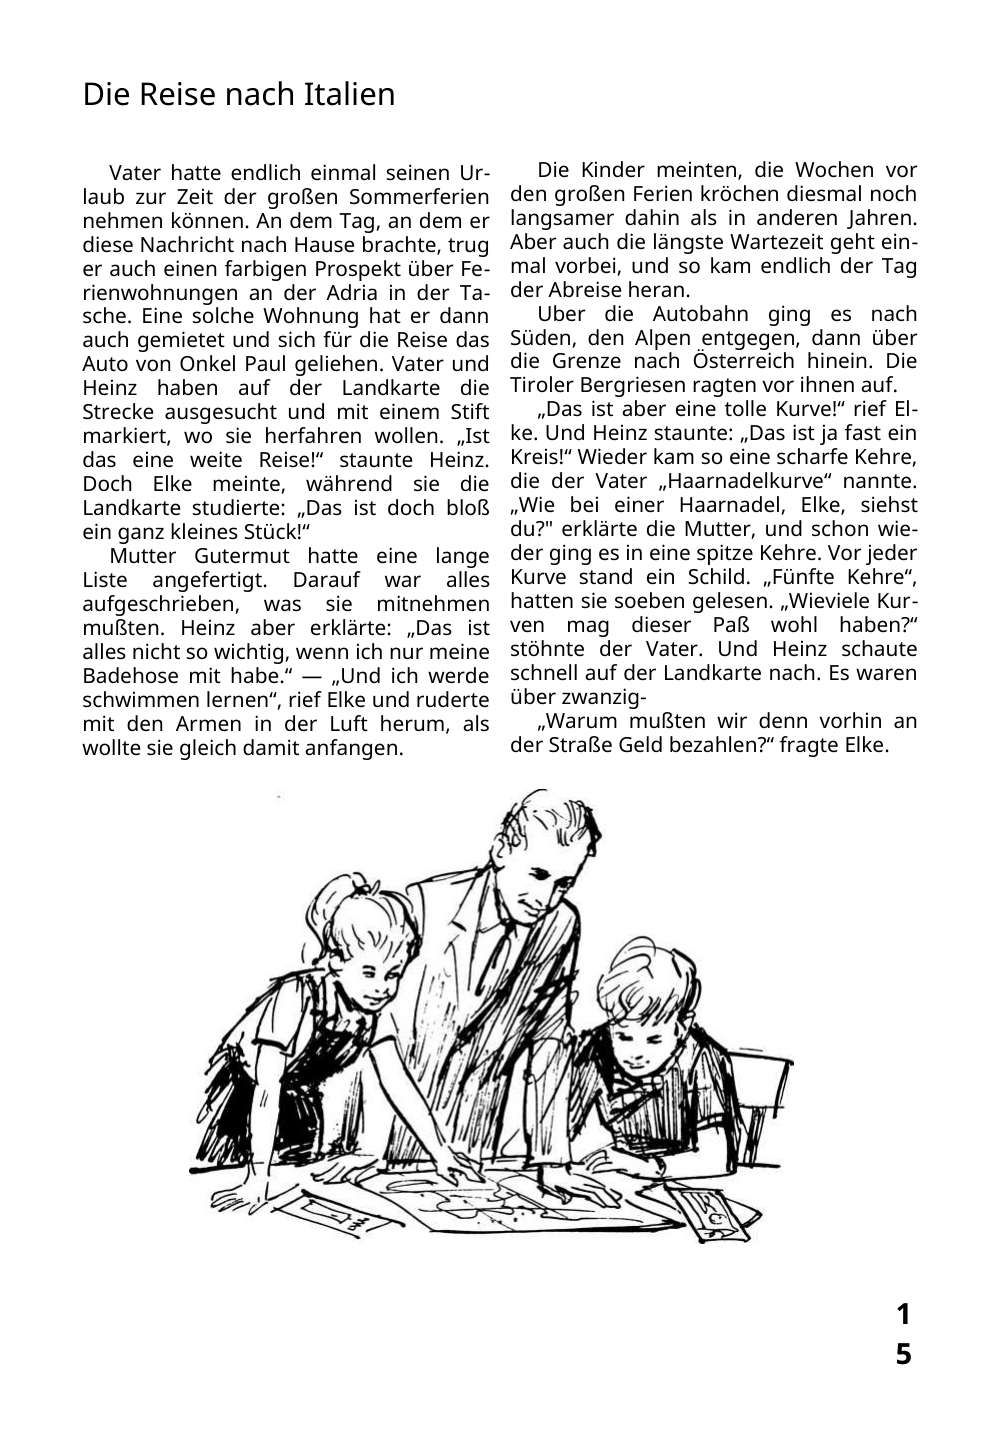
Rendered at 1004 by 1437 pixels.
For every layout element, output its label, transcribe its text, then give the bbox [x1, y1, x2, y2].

text Die Kinder meinten, die Wochen vor den großen Ferien kröchen diesmal noch langsamer dahin als in anderen Jahren. Aber auch die längste Wartezeit geht einmal vorbei, und so kam endlich der Tag der Abreise heran. [510, 158, 918, 302]
text „Das ist aber eine tolle Kurve!“ rief Elke. Und Heinz staunte: „Das ist ja fast ein Kreis!“ Wieder kam so eine scharfe Kehre, die der Vater „Haarnadelkurve“ nannte. „Wie bei einer Haarnadel, Elke, siehst du?" erklärte die Mutter, und schon wieder ging es in eine spitze Kehre. Vor jeder Kurve stand ein Schild. „Fünfte Kehre“, hatten sie soeben gelesen. „Wieviele Kurven mag dieser Paß wohl haben?“ stöhnte der Vater. Und Heinz schaute schnell auf der Landkarte nach. Es waren über zwanzig- [510, 398, 918, 709]
text „Warum mußten wir denn vorhin an der Straße Geld bezahlen?“ fragte Elke. [510, 709, 918, 757]
picture [189, 789, 794, 1244]
text Mutter Gutermut hatte eine lange Liste angefertigt. Darauf war alles aufgeschrieben, was sie mitnehmen mußten. Heinz aber erklärte: „Das ist alles nicht so wichtig, wenn ich nur meine Badehose mit habe.“ — „Und ich werde schwimmen lernen“, rief Elke und ruderte mit den Armen in der Luft herum, als wollte sie gleich damit anfangen. [82, 544, 490, 760]
text Uber die Autobahn ging es nach Süden, den Alpen entgegen, dann über die Grenze nach Österreich hinein. Die Tiroler Bergriesen ragten vor ihnen auf. [510, 302, 918, 398]
subtitle Die Reise nach Italien [82, 81, 918, 112]
text Vater hatte endlich einmal seinen Urlaub zur Zeit der großen Sommerferien nehmen können. An dem Tag, an dem er diese Nachricht nach Hause brachte, trug er auch einen farbigen Prospekt über Ferienwohnungen an der Adria in der Tasche. Eine solche Wohnung hat er dann auch gemietet und sich für die Reise das Auto von Onkel Paul geliehen. Vater und Heinz haben auf der Landkarte die Strecke ausgesucht und mit einem Stift markiert, wo sie herfahren wollen. „Ist das eine weite Reise!“ staunte Heinz. Doch Elke meinte, während sie die Landkarte studierte: „Das ist doch bloß ein ganz kleines Stück!“ [82, 161, 490, 544]
